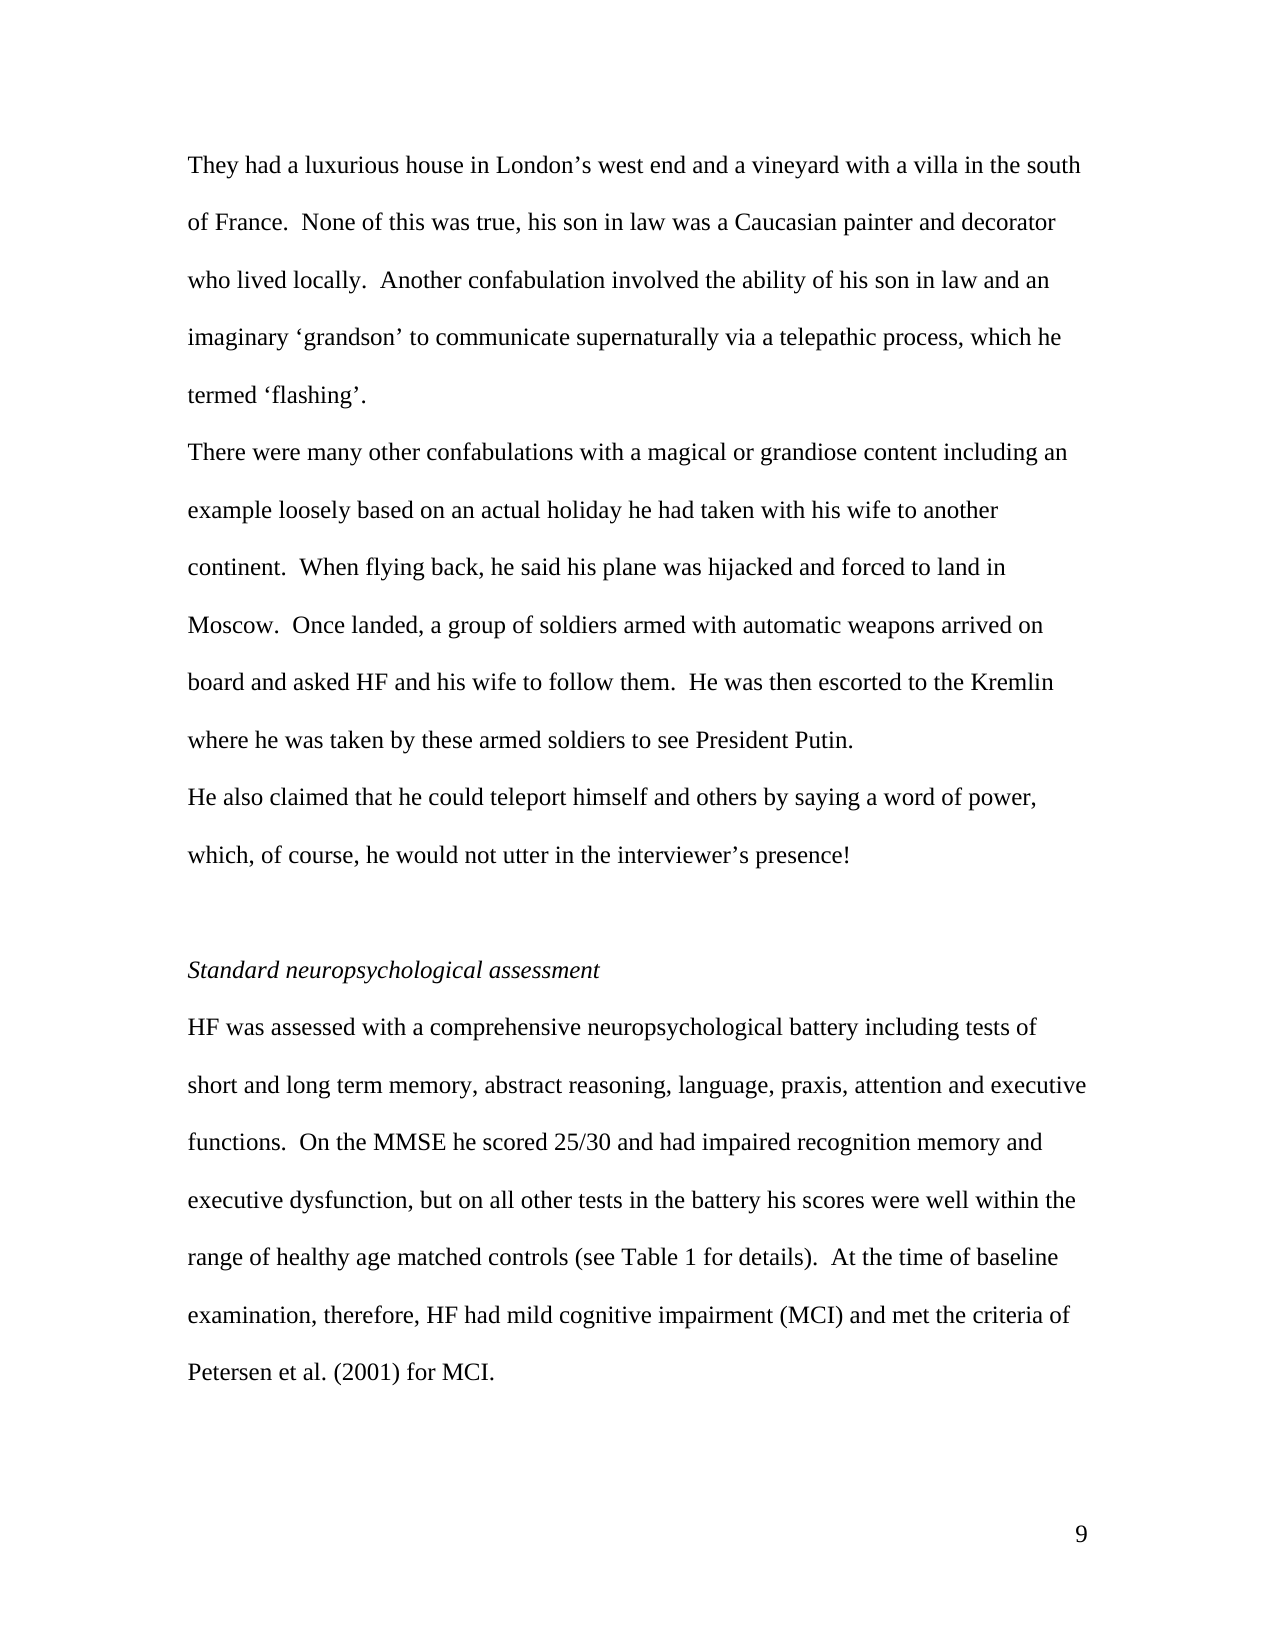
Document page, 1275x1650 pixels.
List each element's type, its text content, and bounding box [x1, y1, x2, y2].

text Standard neuropsychological assessment [187, 955, 1087, 984]
text He also claimed that he could teleport himself and others by saying a word of power, which, of course, he would not utter in the interviewer’s presence! [187, 782, 1087, 869]
text HF was assessed with a comprehensive neuropsychological battery including tests of short and long term memory, abstract reasoning, language, praxis, attention and executive functions. On the MMSE he scored 25/30 and had impaired recognition memory and executive dysfunction, but on all other tests in the battery his scores were well within the range of healthy age matched controls (see Table 1 for details). At the time of baseline examination, therefore, HF had mild cognitive impairment (MCI) and met the criteria of Petersen et al. (2001) for MCI. [187, 1012, 1087, 1386]
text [187, 150, 1087, 409]
text There were many other confabulations with a magical or grandiose content including an example loosely based on an actual holiday he had taken with his wife to another continent. When flying back, he said his plane was hijacked and forced to land in Moscow. Once landed, a group of soldiers armed with automatic weapons arrived on board and asked HF and his wife to follow them. He was then escorted to the Kremlin where he was taken by these armed soldiers to see President Putin. [187, 437, 1087, 754]
